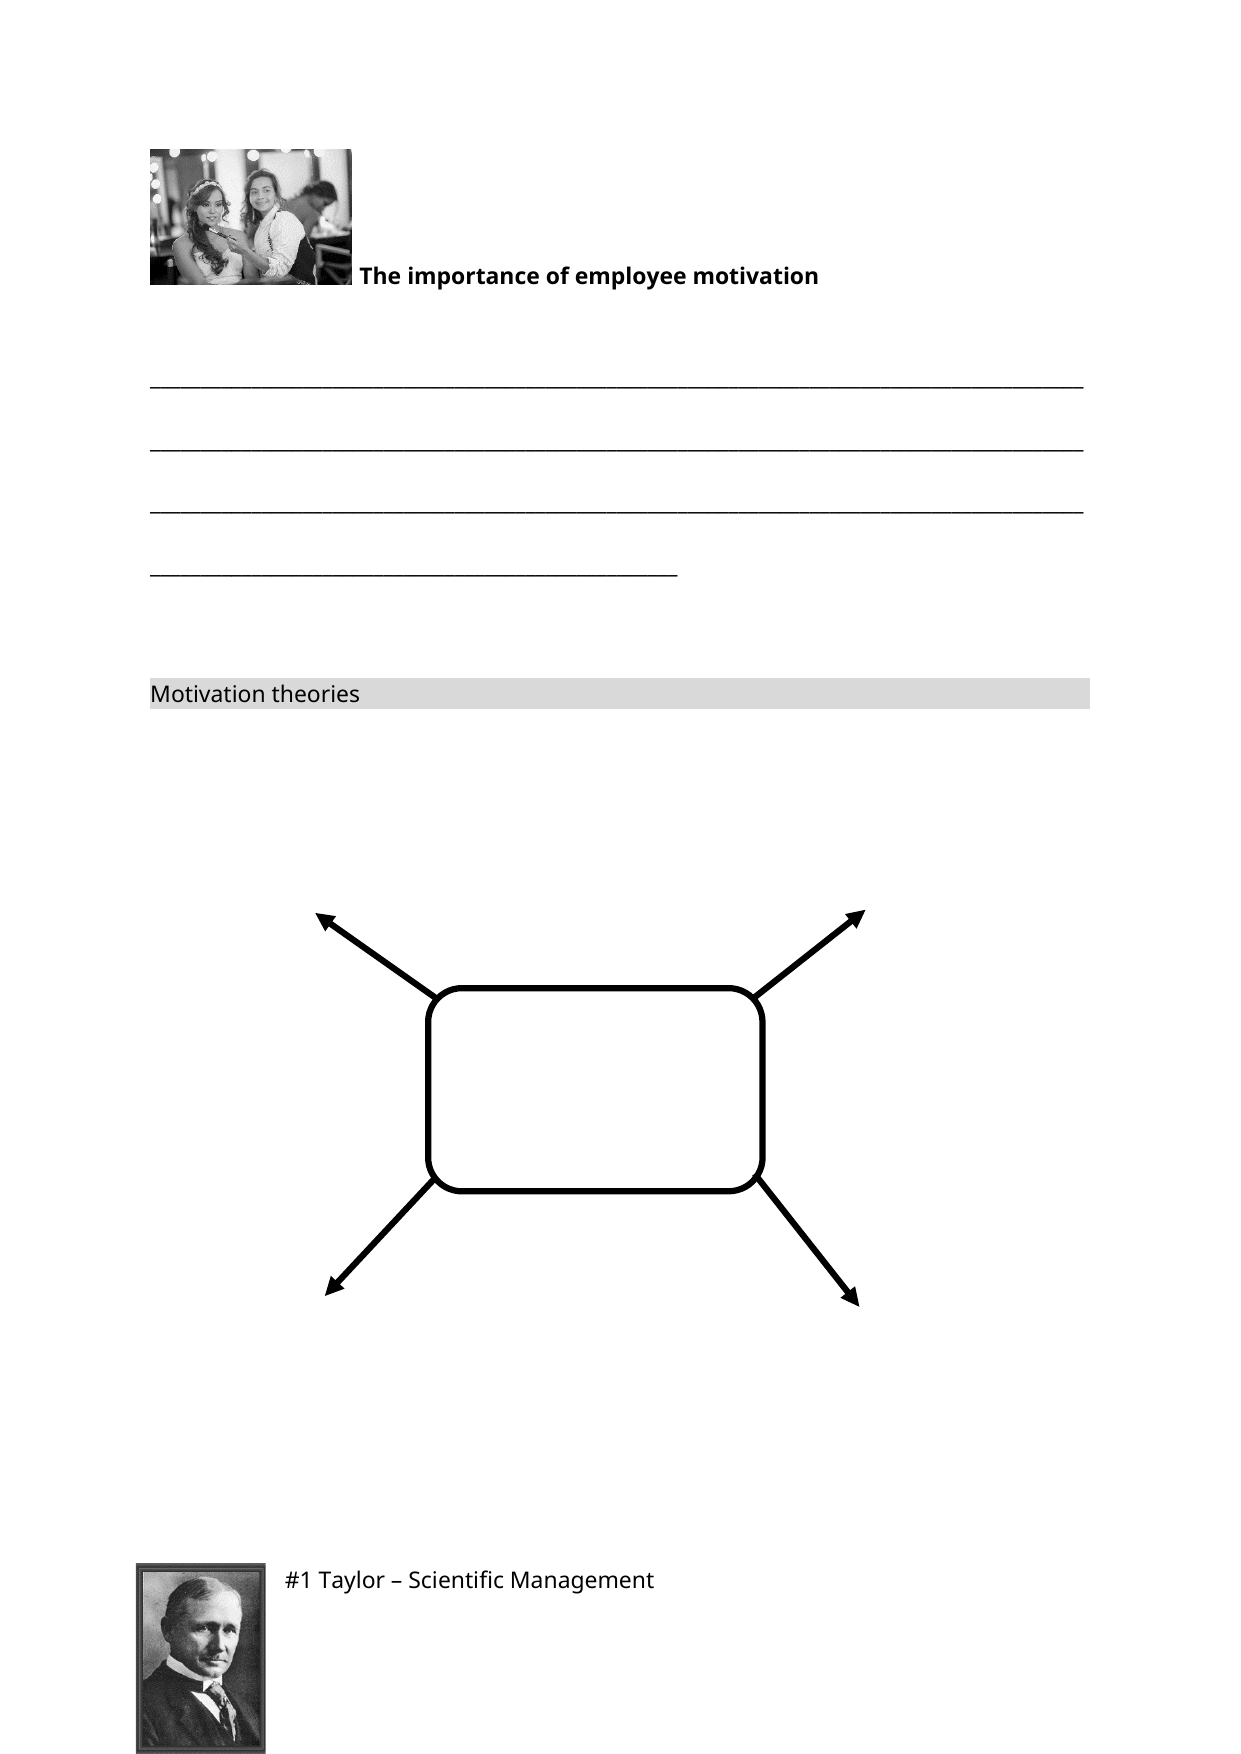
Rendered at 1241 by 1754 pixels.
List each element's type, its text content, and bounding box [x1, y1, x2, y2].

text The importance of employee motivation [150, 150, 1090, 291]
text Motivation theories [150, 678, 1090, 709]
picture [134, 1563, 266, 1751]
picture [150, 149, 352, 285]
text #1 Taylor – Scientific Management [266, 1563, 1090, 1595]
